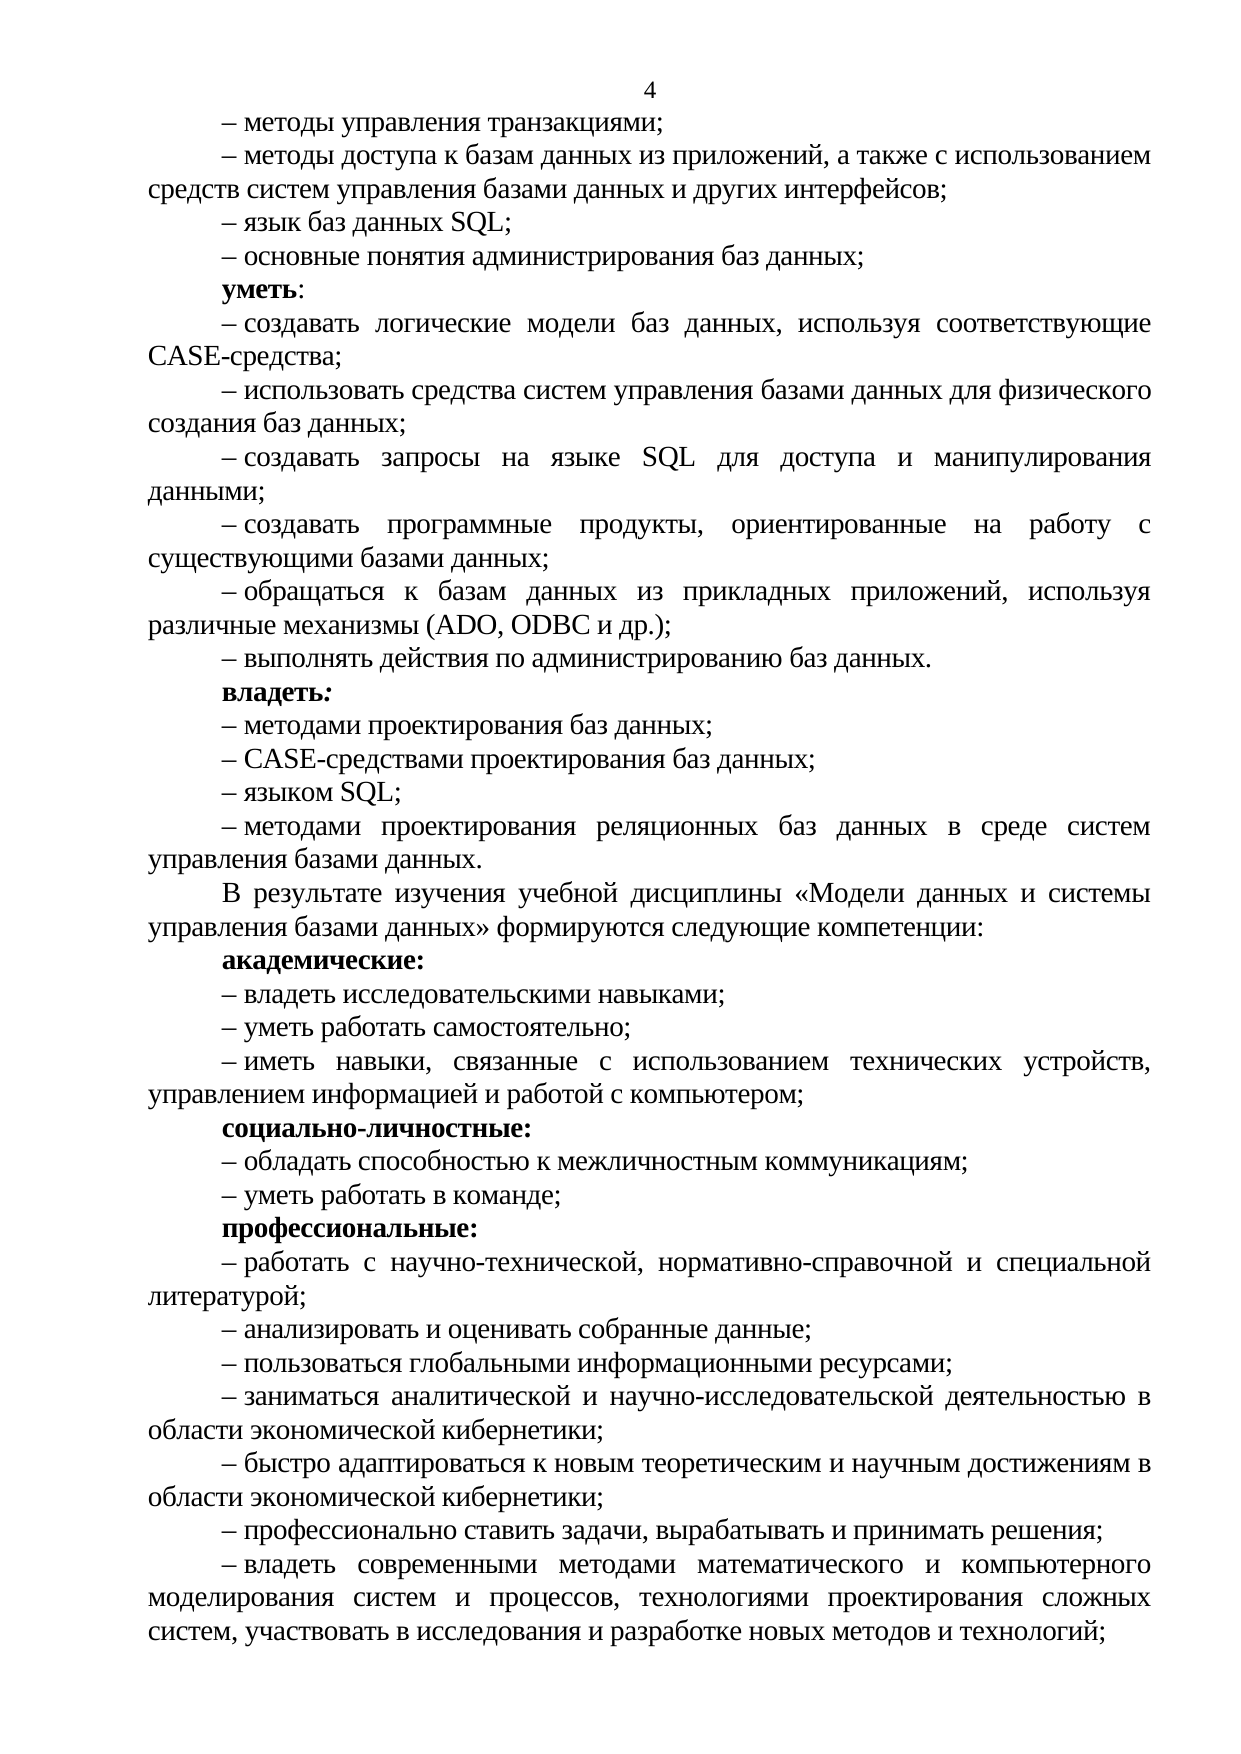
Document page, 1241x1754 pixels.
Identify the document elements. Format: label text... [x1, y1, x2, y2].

text В результате изучения учебной дисциплины «Модели данных и системы управления базами данных» формируются следующие компетенции: [148, 875, 1152, 942]
text – методы управления транзакциями; [148, 104, 1152, 137]
text – владеть исследовательскими навыками; [148, 976, 1152, 1009]
text – уметь работать в команде; [148, 1177, 1152, 1211]
text академические: [148, 942, 1152, 976]
text – заниматься аналитической и научно-исследовательской деятельностью в области экономической кибернетики; [148, 1378, 1152, 1445]
text – создавать программные продукты, ориентированные на работу с существующими базами данных; [148, 506, 1152, 573]
text – обращаться к базам данных из прикладных приложений, используя различные механизмы (ADO, ODBC и др.); [148, 573, 1152, 640]
text уметь: [148, 271, 1152, 305]
text – владеть современными методами математического и компьютерного моделирования систем и процессов, технологиями проектирования сложных систем, участвовать в исследования и разработке новых методов и технологий; [148, 1546, 1152, 1647]
text – быстро адаптироваться к новым теоретическим и научным достижениям в области экономической кибернетики; [148, 1445, 1152, 1512]
text – анализировать и оценивать собранные данные; [148, 1311, 1152, 1345]
text – основные понятия администрирования баз данных; [148, 238, 1152, 271]
text – методами проектирования реляционных баз данных в среде систем управления базами данных. [148, 808, 1152, 875]
text – языком SQL; [148, 774, 1152, 808]
text социально-личностные: [148, 1110, 1152, 1143]
text – выполнять действия по администрированию баз данных. [148, 640, 1152, 674]
text владеть: [148, 674, 1152, 707]
text – использовать средства систем управления базами данных для физического создания баз данных; [148, 372, 1152, 439]
text – уметь работать самостоятельно; [148, 1009, 1152, 1043]
text – создавать логические модели баз данных, используя соответствующие CASE-средства; [148, 305, 1152, 372]
text – создавать запросы на языке SQL для доступа и манипулирования данными; [148, 439, 1152, 506]
text – язык баз данных SQL; [148, 204, 1152, 238]
text – методы доступа к базам данных из приложений, а также с использованием средств систем управления базами данных и других интерфейсов; [148, 137, 1152, 204]
text – работать с научно-технической, нормативно-справочной и специальной литературой; [148, 1244, 1152, 1311]
text – иметь навыки, связанные с использованием технических устройств, управлением информацией и работой с компьютером; [148, 1043, 1152, 1110]
text – обладать способностью к межличностным коммуникациям; [148, 1143, 1152, 1177]
text – профессионально ставить задачи, вырабатывать и принимать решения; [148, 1512, 1152, 1546]
text профессиональные: [148, 1211, 1152, 1244]
text – методами проектирования баз данных; [148, 707, 1152, 741]
text – пользоваться глобальными информационными ресурсами; [148, 1345, 1152, 1378]
text – CASE-средствами проектирования баз данных; [148, 741, 1152, 774]
